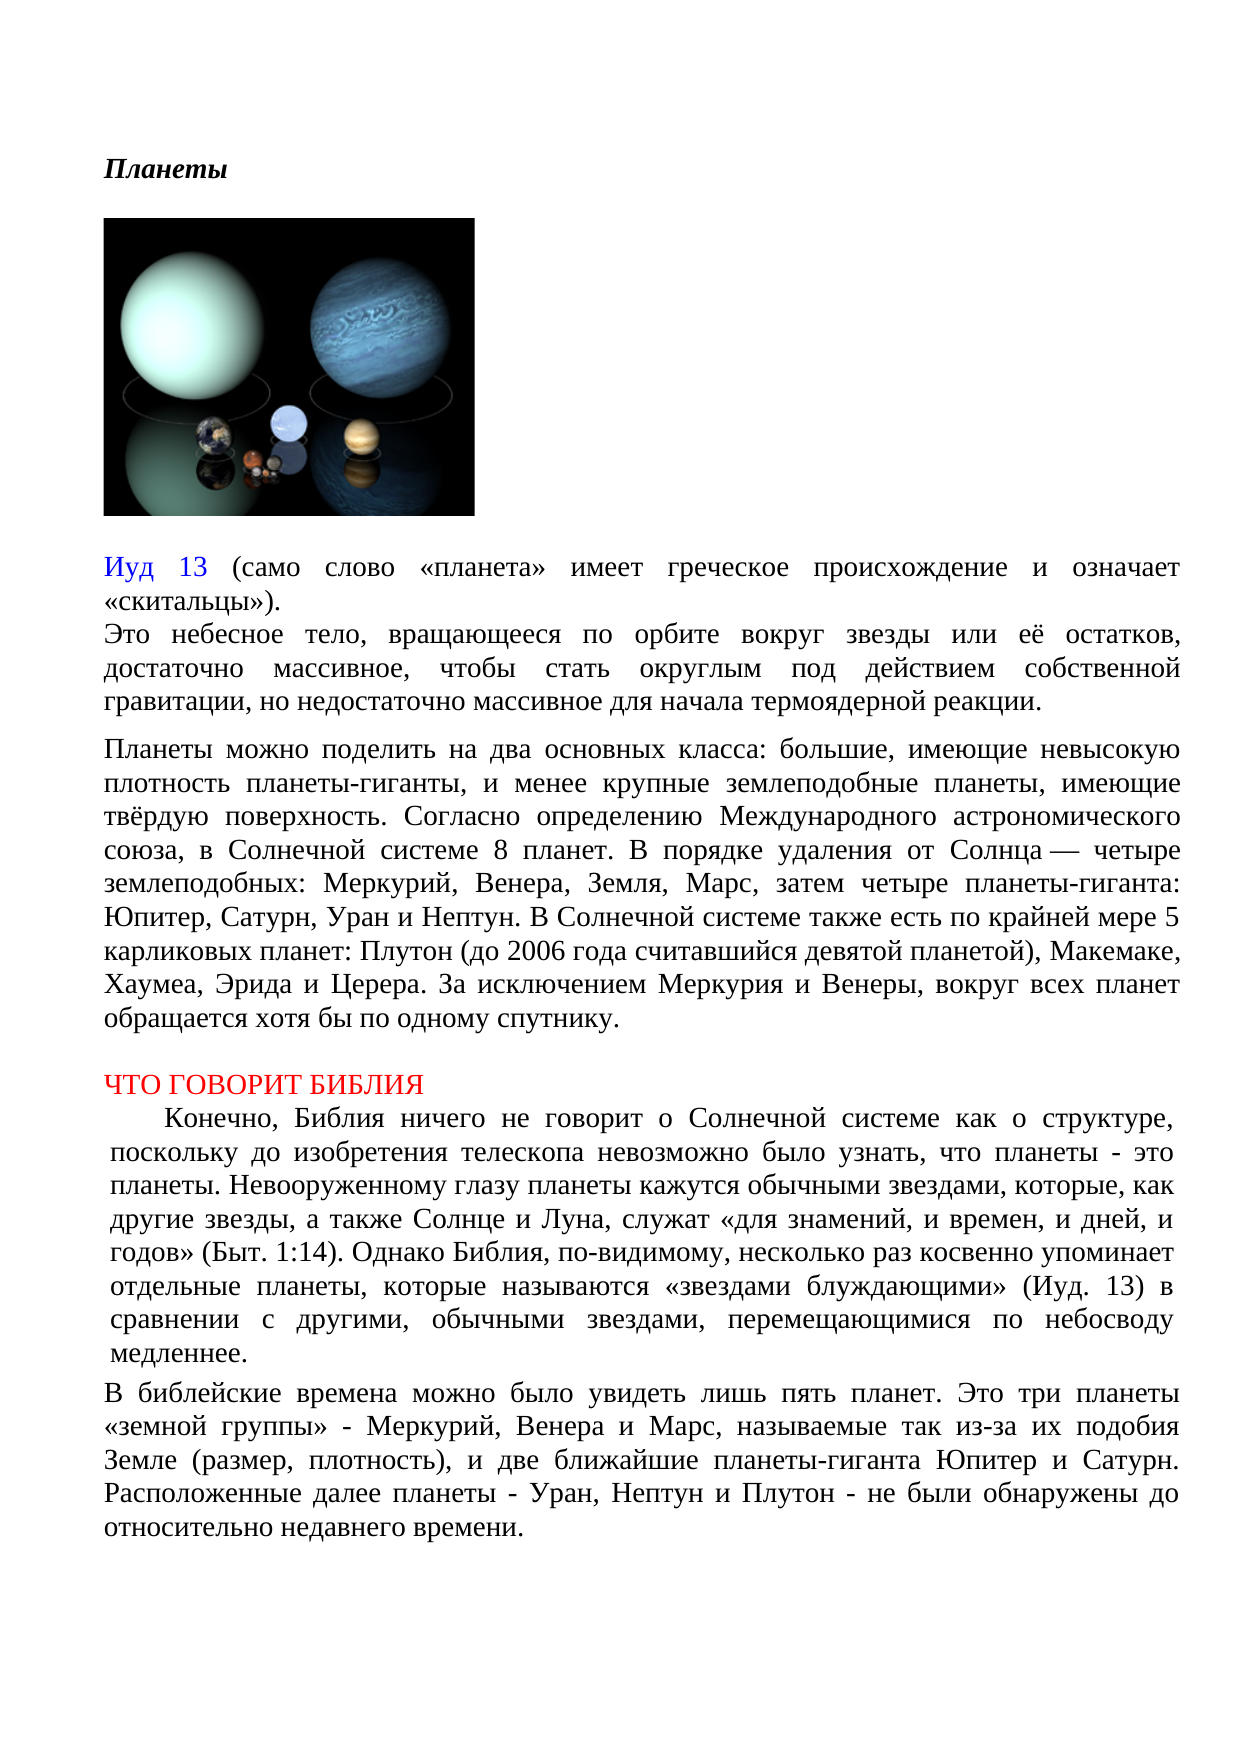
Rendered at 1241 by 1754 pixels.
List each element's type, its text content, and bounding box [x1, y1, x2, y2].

text Планеты можно поделить на два основных класса: большие, имеющие невысокую плотность планеты-гиганты, и менее крупные землеподобные планеты, имеющие твёрдую поверхность. Согласно определению Международного астрономического союза, в Солнечной системе 8 планет. В порядке удаления от Солнца — четыре землеподобных: Меркурий, Венера, Земля, Марс, затем четыре планеты-гиганта: Юпитер, Сатурн, Уран и Нептун. В Солнечной системе также есть по крайней мере 5 карликовых планет: Плутон (до 2006 года считавшийся девятой планетой), Макемаке, Хаумеа, Эрида и Церера. За исключением Меркурия и Венеры, вокруг всех планет обращается хотя бы по одному спутнику. [103, 731, 1181, 1033]
picture [103, 218, 475, 516]
text ЧТО ГОВОРИТ БИБЛИЯ [103, 1067, 1181, 1100]
text Иуд 13 (само слово «планета» имеет греческое происхождение и означает «скитальцы»). [103, 549, 1181, 616]
text Планеты [103, 152, 1181, 185]
text Это небесное тело, вращающееся по орбите вокруг звезды или её остатков, достаточно массивное, чтобы стать округлым под действием собственной гравитации, но недостаточно массивное для начала термоядерной реакции. [103, 616, 1181, 717]
text В библейские времена можно было увидеть лишь пять планет. Это три планеты «земной группы» - Меркурий, Венера и Марс, называемые так из-за их подобия Земле (размер, плотность), и две ближайшие планеты-гиганта Юпитер и Сатурн. Расположенные далее планеты - Уран, Нептун и Плутон - не были обнаружены до относительно недавнего времени. [103, 1375, 1181, 1543]
text Конечно, Библия ничего не говорит о Солнечной системе как о структуре, поскольку до изобретения телескопа невозможно было узнать, что планеты - это планеты. Невооруженному глазу планеты кажутся обычными звездами, которые, как другие звезды, а также Солнце и Луна, служат «для знамений, и времен, и дней, и годов» (Быт. 1:14). Однако Библия, по-видимому, несколько раз косвенно упоминает отдельные планеты, которые называются «звездами блуждающими» (Иуд. 13) в сравнении с другими, обычными звездами, перемещающимися по небосводу медленнее. [110, 1100, 1175, 1369]
